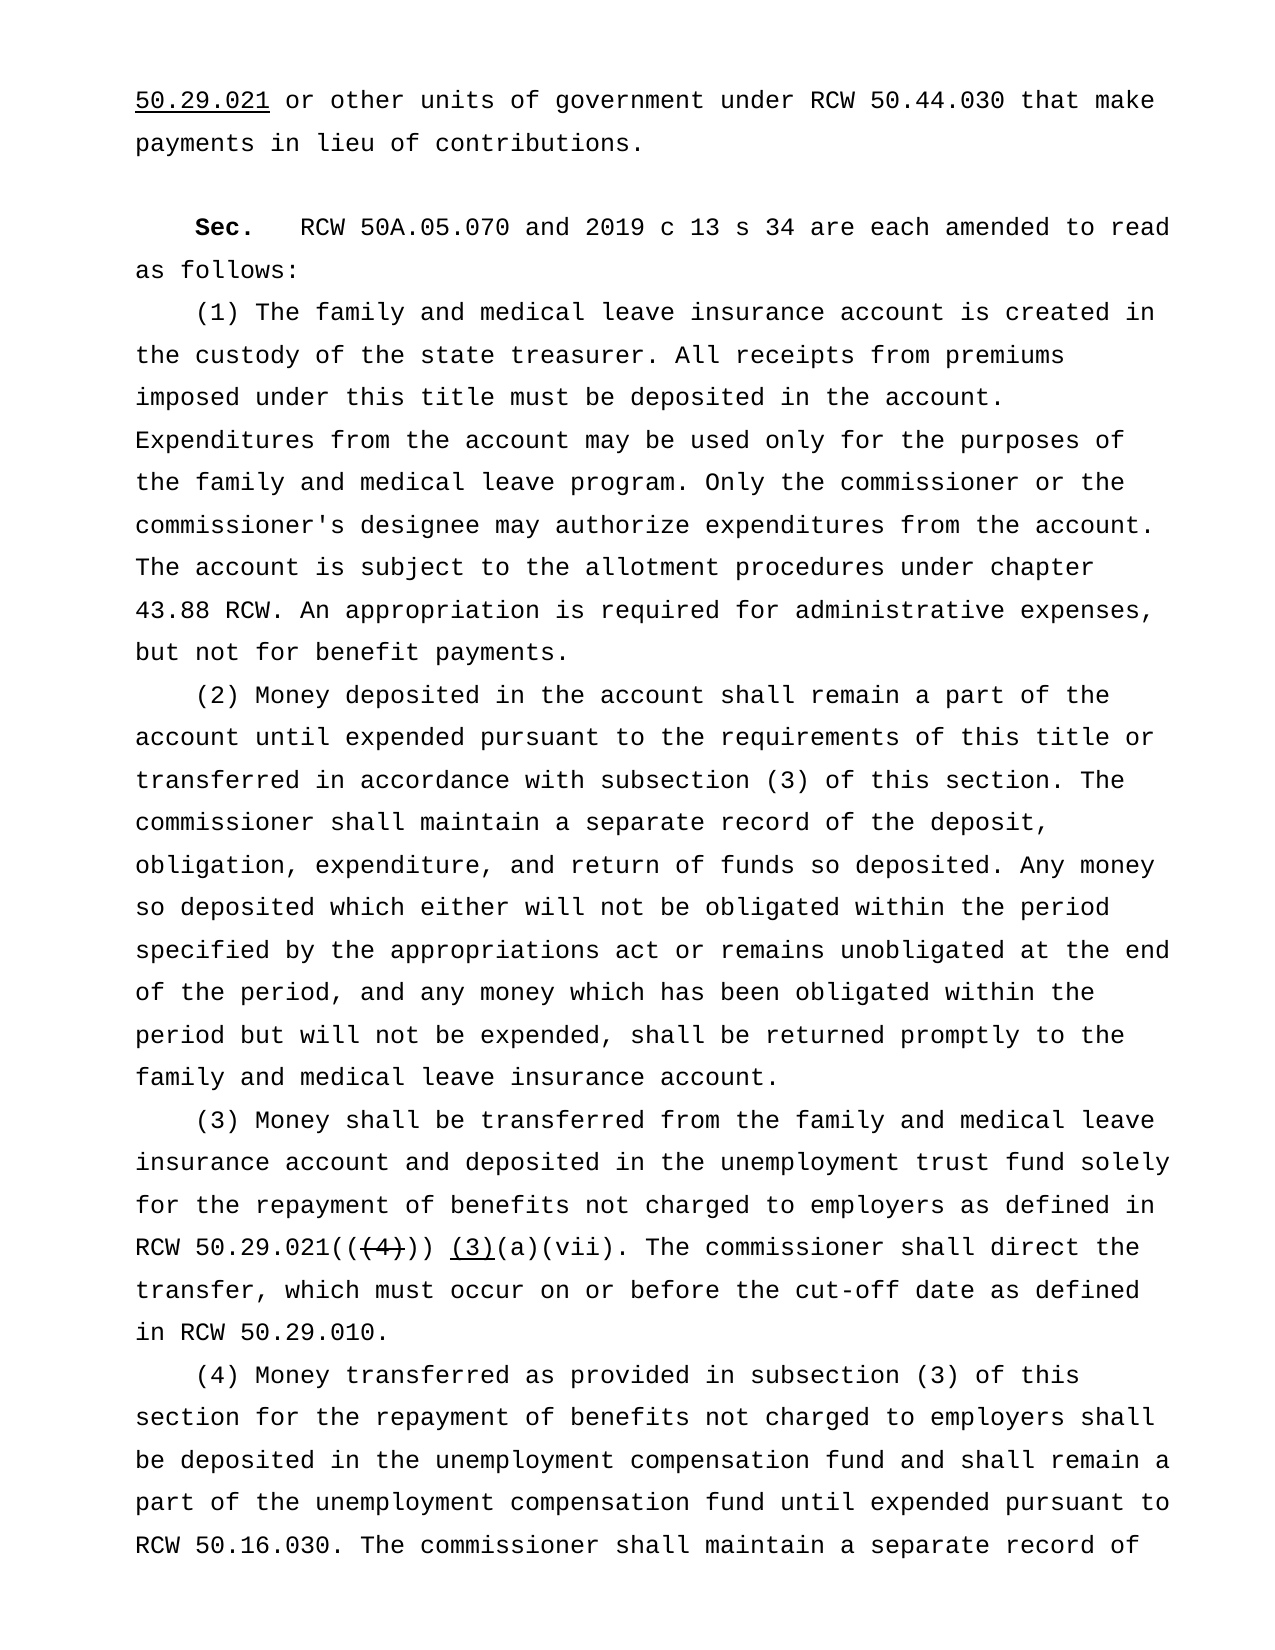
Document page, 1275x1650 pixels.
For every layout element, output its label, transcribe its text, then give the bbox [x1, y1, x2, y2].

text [135, 75, 1170, 160]
text Sec. RCW 50A.05.070 and 2019 c 13 s 34 are each amended to read as follows: [135, 202, 1170, 287]
text (1) The family and medical leave insurance account is created in the custody of the state treasurer. All receipts from premiums imposed under this title must be deposited in the account. Expenditures from the account may be used only for the purposes of the family and medical leave program. Only the commissioner or the commissioner's designee may authorize expenditures from the account. The account is subject to the allotment procedures under chapter 43.88 RCW. An appropriation is required for administrative expenses, but not for benefit payments. [135, 287, 1170, 669]
text (2) Money deposited in the account shall remain a part of the account until expended pursuant to the requirements of this title or transferred in accordance with subsection (3) of this section. The commissioner shall maintain a separate record of the deposit, obligation, expenditure, and return of funds so deposited. Any money so deposited which either will not be obligated within the period specified by the appropriations act or remains unobligated at the end of the period, and any money which has been obligated within the period but will not be expended, shall be returned promptly to the family and medical leave insurance account. [135, 669, 1170, 1094]
text (3) Money shall be transferred from the family and medical leave insurance account and deposited in the unemployment trust fund solely for the repayment of benefits not charged to employers as defined in RCW 50.29.021(((4))) (3)(a)(vii). The commissioner shall direct the transfer, which must occur on or before the cut-off date as defined in RCW 50.29.010. [135, 1094, 1170, 1349]
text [135, 1349, 1170, 1562]
